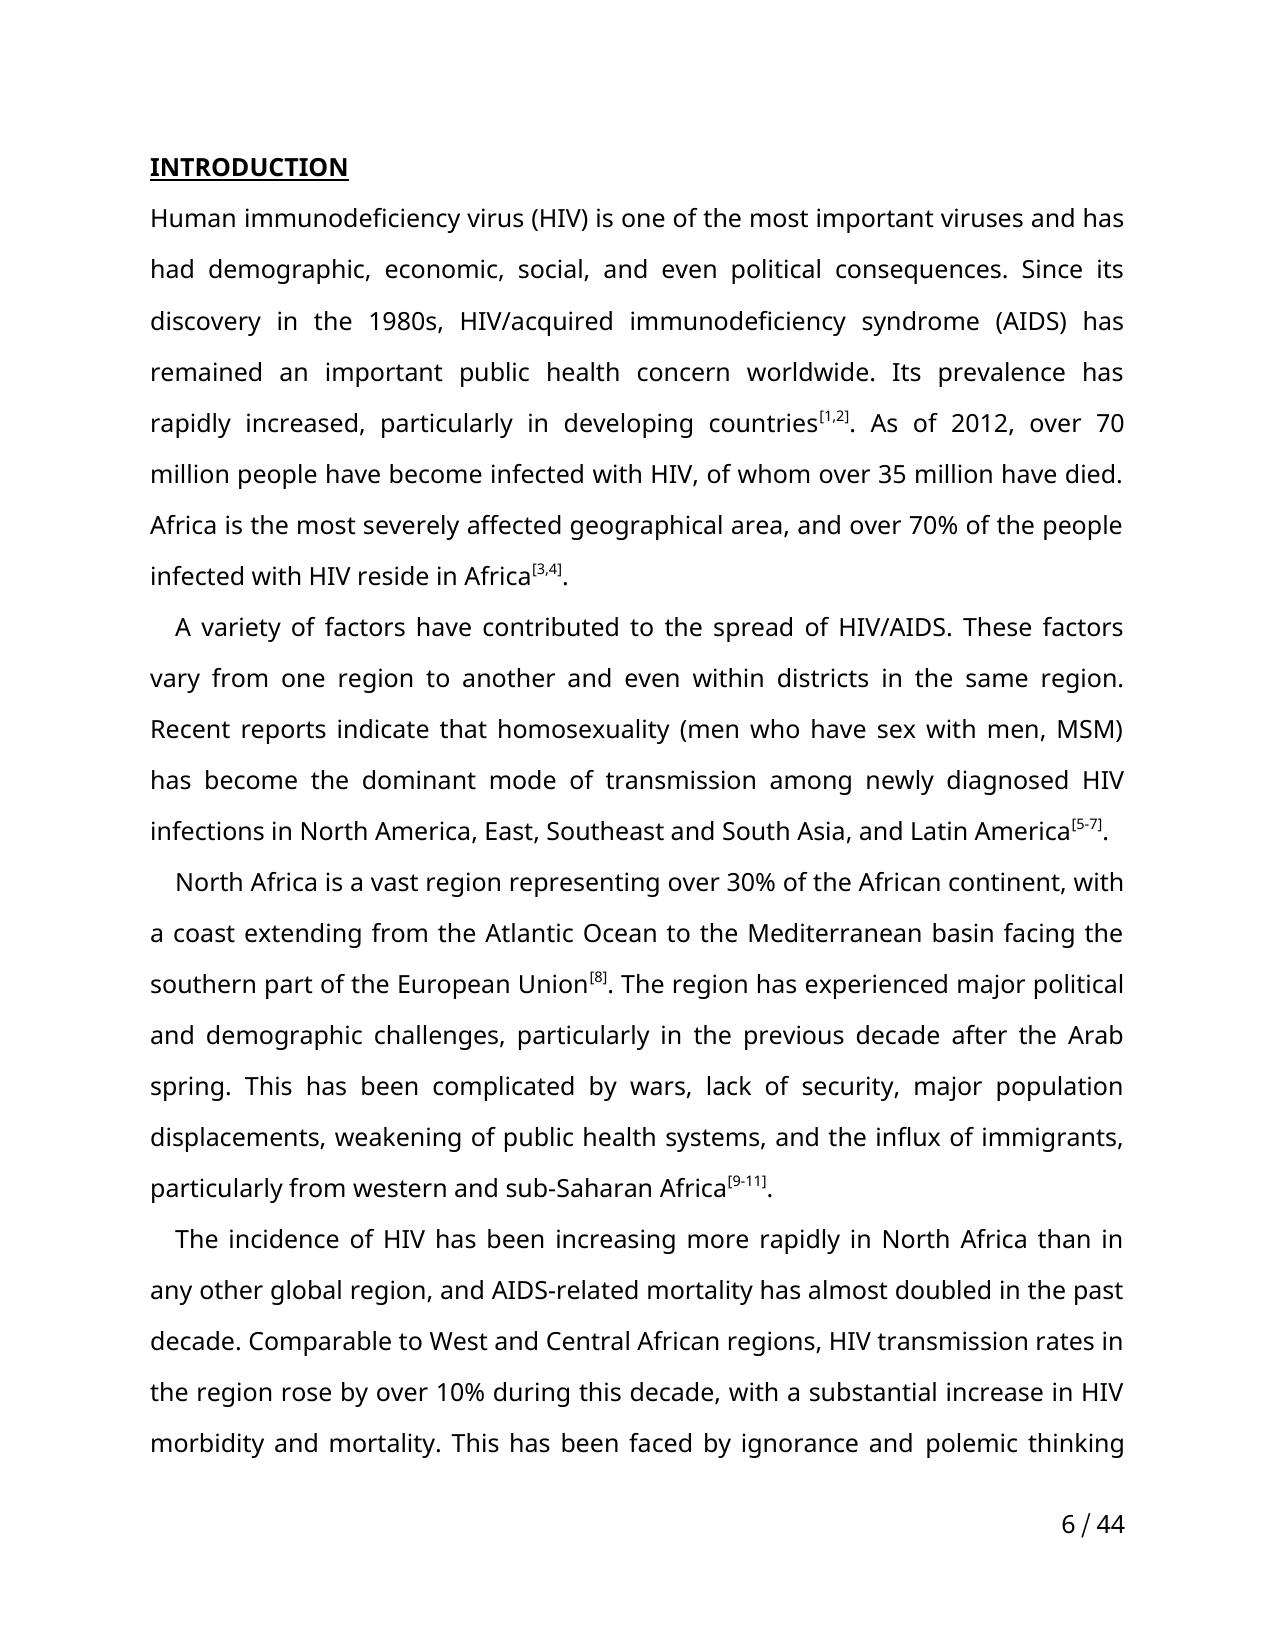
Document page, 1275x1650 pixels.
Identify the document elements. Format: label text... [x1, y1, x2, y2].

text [150, 1222, 1125, 1460]
text A variety of factors have contributed to the spread of HIV/AIDS. These factors vary from one region to another and even within districts in the same region. Recent reports indicate that homosexuality (men who have sex with men, MSM) has become the dominant mode of transmission among newly diagnosed HIV infections in North America, East, Southeast and South Asia, and Latin America[5-7]. [150, 609, 1125, 848]
text North Africa is a vast region representing over 30% of the African continent, with a coast extending from the Atlantic Ocean to the Mediterranean basin facing the southern part of the European Union[8]. The region has experienced major political and demographic challenges, particularly in the previous decade after the Arab spring. This has been complicated by wars, lack of security, major population displacements, weakening of public health systems, and the influx of immigrants, particularly from western and sub-Saharan Africa[9-11]. [150, 864, 1125, 1205]
text INTRODUCTION [150, 150, 1125, 184]
text Human immunodeficiency virus (HIV) is one of the most important viruses and has had demographic, economic, social, and even political consequences. Since its discovery in the 1980s, HIV/acquired immunodeficiency syndrome (AIDS) has remained an important public health concern worldwide. Its prevalence has rapidly increased, particularly in developing countries[1,2]. As of 2012, over 70 million people have become infected with HIV, of whom over 35 million have died. Africa is the most severely affected geographical area, and over 70% of the people infected with HIV reside in Africa[3,4]. [150, 201, 1125, 592]
